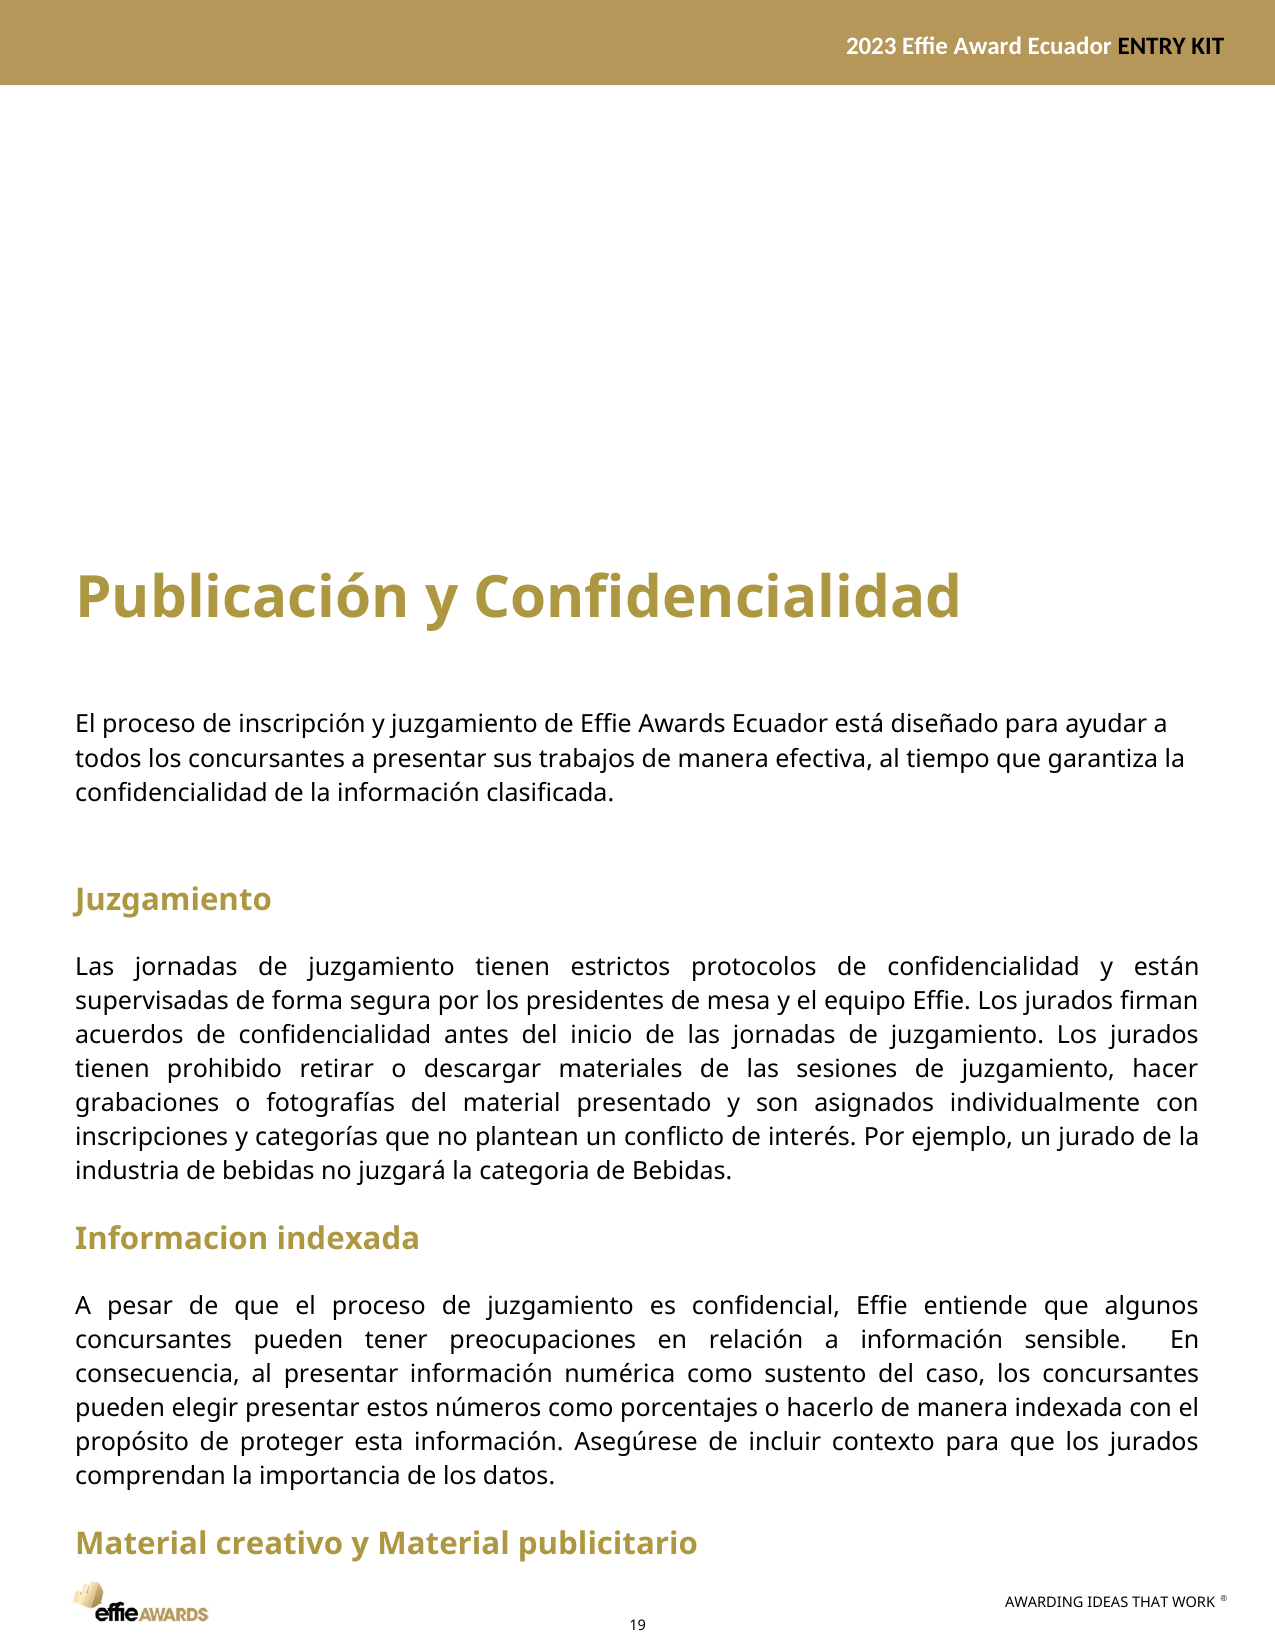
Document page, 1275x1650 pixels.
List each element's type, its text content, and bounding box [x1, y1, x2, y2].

text Publicación y Confidencialidad [75, 555, 1200, 634]
text Informacion indexada [75, 1216, 1200, 1258]
text Juzgamiento [75, 876, 1200, 919]
picture [67, 1575, 219, 1622]
text Material creativo y Material publicitario [75, 1521, 1200, 1564]
text El proceso de inscripción y juzgamiento de Effie Awards Ecuador está diseñado para ayudar a todos los concursantes a presentar sus trabajos de manera efectiva, al tiempo que garantiza la confidencialidad de la información clasificada. [75, 706, 1200, 808]
text A pesar de que el proceso de juzgamiento es confidencial, Effie entiende que algunos concursantes pueden tener preocupaciones en relación a información sensible. En consecuencia, al presentar información numérica como sustento del caso, los concursantes pueden elegir presentar estos números como porcentajes o hacerlo de manera indexada con el propósito de proteger esta información. Asegúrese de incluir contexto para que los jurados comprendan la importancia de los datos. [75, 1288, 1200, 1492]
text Las jornadas de juzgamiento tienen estrictos protocolos de confidencialidad y están supervisadas de forma segura por los presidentes de mesa y el equipo Effie. Los jurados firman acuerdos de confidencialidad antes del inicio de las jornadas de juzgamiento. Los jurados tienen prohibido retirar o descargar materiales de las sesiones de juzgamiento, hacer grabaciones o fotografías del material presentado y son asignados individualmente con inscripciones y categorías que no plantean un conflicto de interés. Por ejemplo, un jurado de la industria de bebidas no juzgará la categoria de Bebidas. [75, 948, 1200, 1187]
